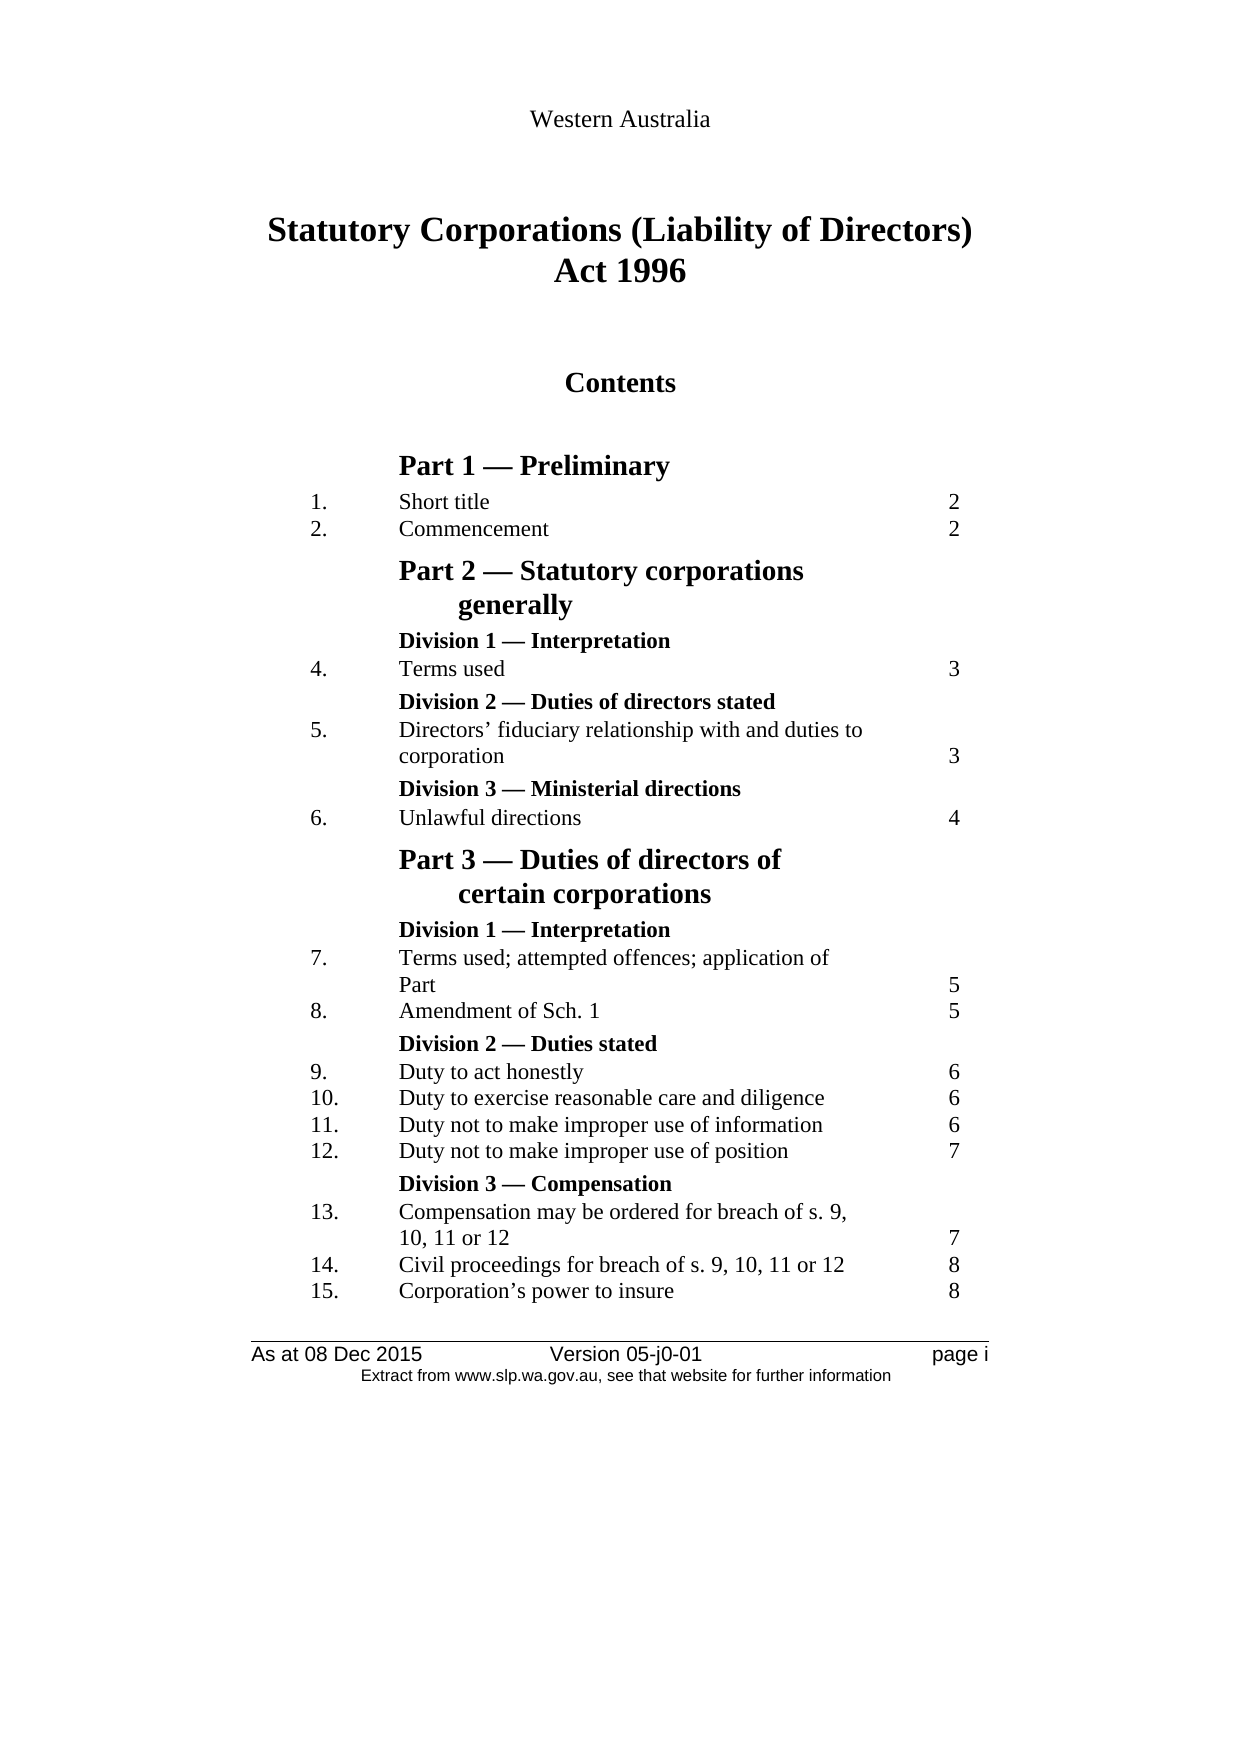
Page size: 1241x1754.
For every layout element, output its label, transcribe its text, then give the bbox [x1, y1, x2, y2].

text Division 2 — Duties stated [399, 1029, 871, 1056]
text Division 3 — Ministerial directions [399, 775, 871, 802]
text Part 1 — Preliminary [399, 448, 871, 482]
text 7. Terms used; attempted offences; application of Part 5 [310, 944, 871, 997]
text Division 2 — Duties of directors stated [399, 688, 871, 714]
text 13. Compensation may be ordered for breach of s. 9, 10, 11 or 12 7 [310, 1198, 871, 1251]
text 11. Duty not to make improper use of information 6 [310, 1111, 871, 1137]
text 1. Short title 2 [310, 488, 871, 514]
text 12. Duty not to make improper use of position 7 [310, 1137, 871, 1163]
text 10. Duty to exercise reasonable care and diligence 6 [310, 1084, 871, 1111]
text Part 2 — Statutory corporations generally [399, 553, 871, 621]
text Division 1 — Interpretation [399, 627, 871, 653]
text 8. Amendment of Sch. 1 5 [310, 997, 871, 1023]
text 6. Unlawful directions 4 [310, 804, 871, 830]
text 9. Duty to act honestly 6 [310, 1058, 871, 1084]
text 15. Corporation’s power to insure 8 [310, 1277, 871, 1303]
text Statutory Corporations (Liability of Directors) Act 1996 [251, 208, 989, 290]
text Part 3 — Duties of directors of certain corporations [399, 842, 871, 909]
text 4. Terms used 3 [310, 655, 871, 682]
text Western Australia [251, 104, 989, 133]
text 2. Commencement 2 [310, 514, 871, 541]
text 14. Civil proceedings for breach of s. 9, 10, 11 or 12 8 [310, 1251, 871, 1277]
text Contents [491, 365, 749, 398]
text Division 3 — Compensation [399, 1170, 871, 1196]
text Division 1 — Interpretation [399, 916, 871, 942]
text 5. Directors’ fiduciary relationship with and duties to corporation 3 [310, 716, 871, 769]
